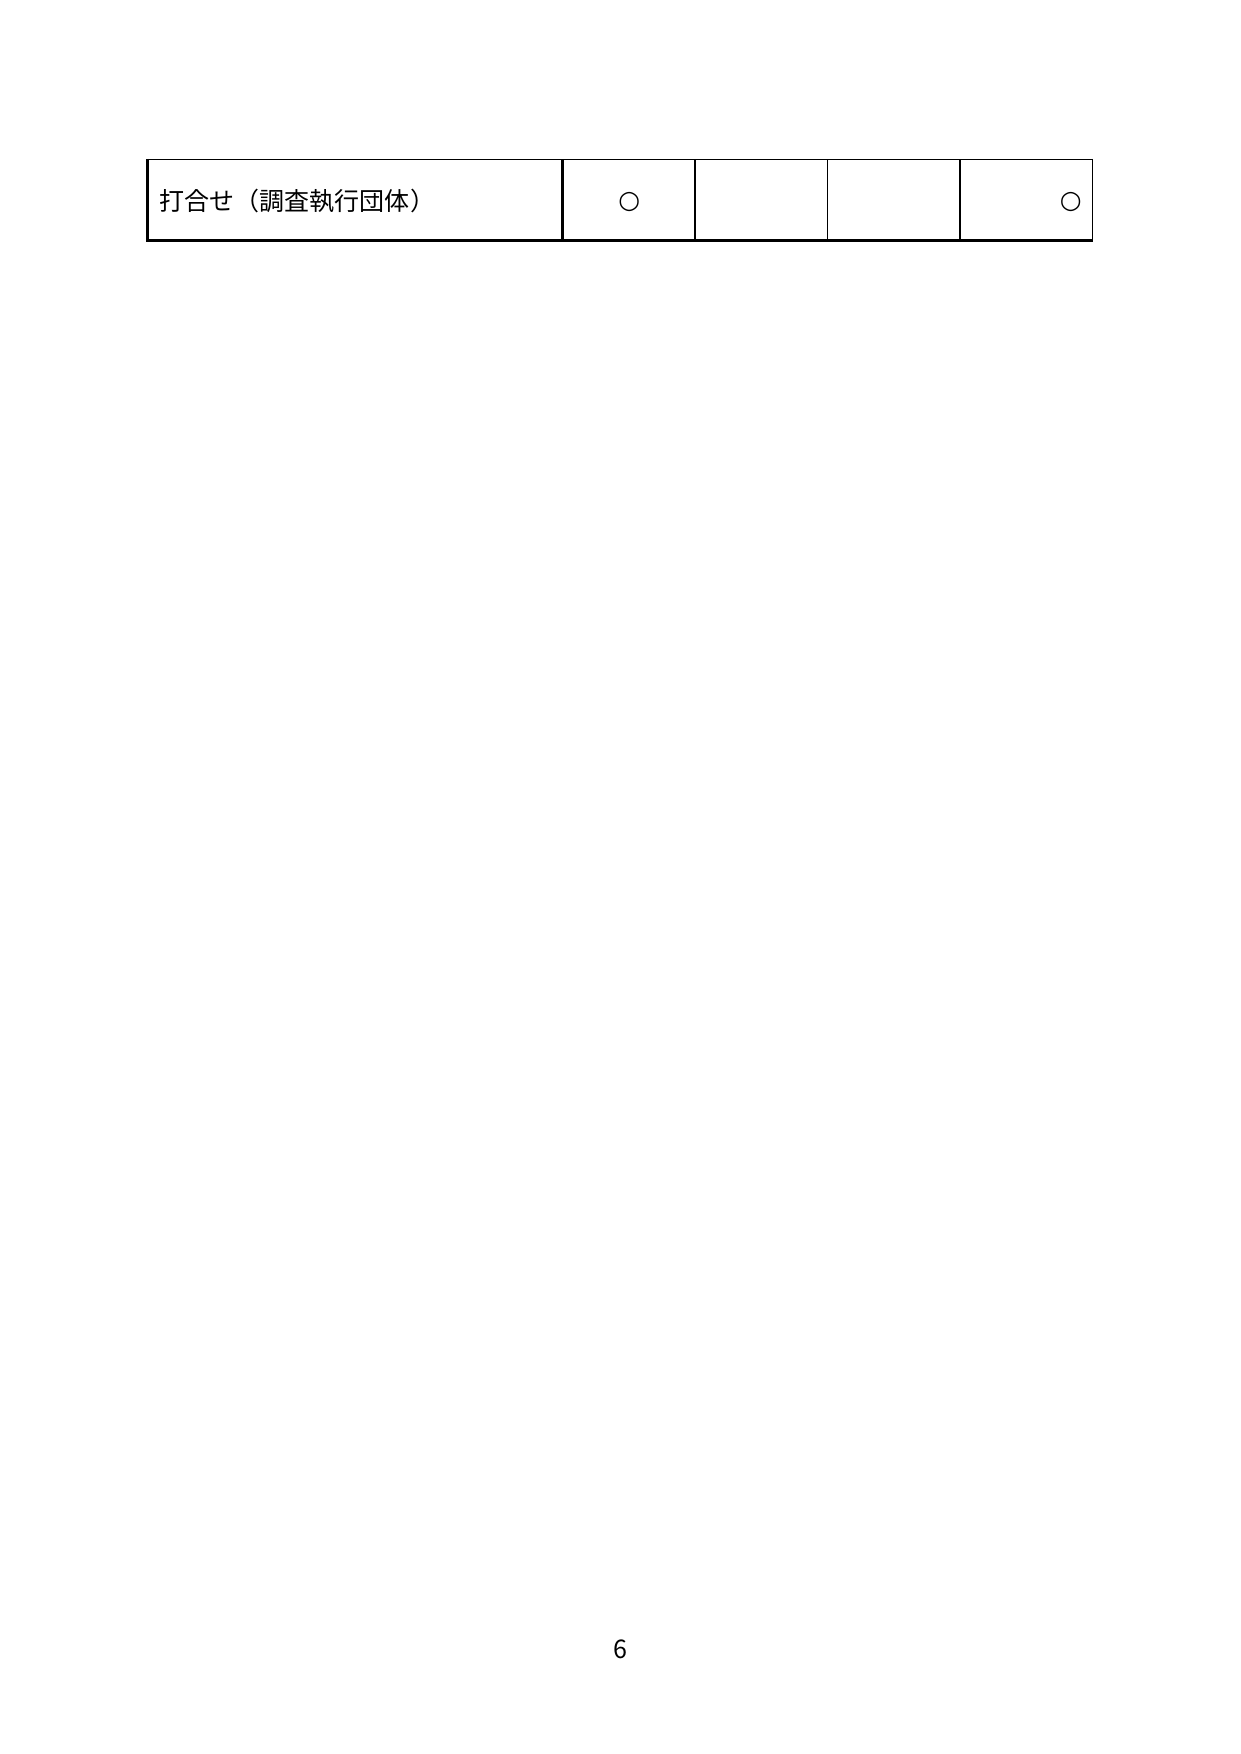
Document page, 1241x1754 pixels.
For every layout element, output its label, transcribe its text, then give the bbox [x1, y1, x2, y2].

table_cell [696, 160, 827, 239]
table_cell [828, 160, 959, 239]
table_cell ○ [564, 160, 694, 239]
table_cell 打合せ（調査執行団体） [149, 160, 561, 239]
table_cell ○ [961, 160, 1092, 239]
